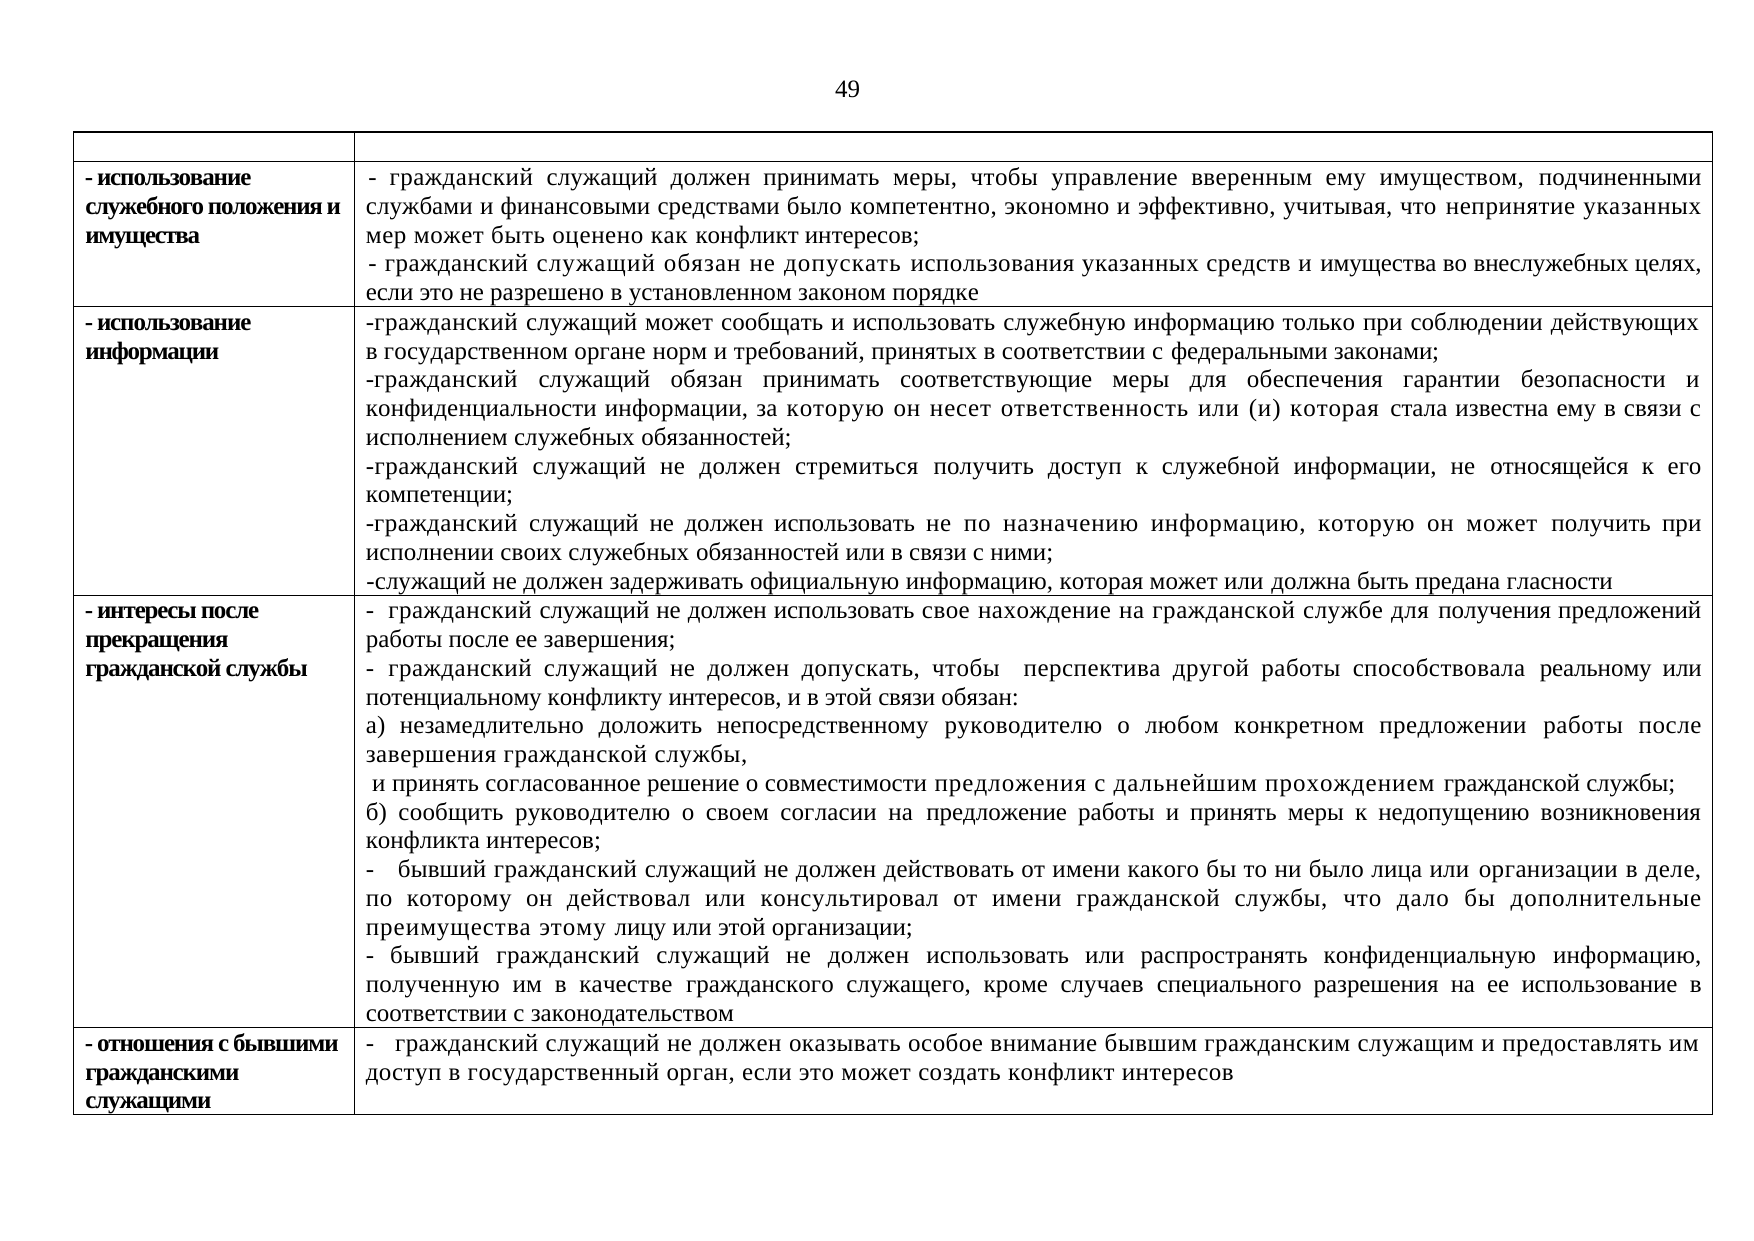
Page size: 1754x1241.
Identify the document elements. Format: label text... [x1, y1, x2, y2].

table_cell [74, 133, 354, 161]
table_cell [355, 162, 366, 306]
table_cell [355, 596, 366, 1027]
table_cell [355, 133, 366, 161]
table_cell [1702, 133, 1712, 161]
table_cell гражданский служащий не должен оказывать особое внимание бывшим гражданским служащим и предоставлять им доступ в государственный орган, если это может создать конфликт интересов [355, 1028, 1712, 1114]
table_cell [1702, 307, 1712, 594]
table_cell - интересы после прекращения гражданской службы [74, 596, 354, 1027]
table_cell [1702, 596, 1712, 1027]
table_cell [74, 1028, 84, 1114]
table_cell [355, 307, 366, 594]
table_cell - использование служебного положения и имущества [74, 162, 354, 306]
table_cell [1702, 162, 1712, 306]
table_cell - использование информации [74, 307, 354, 594]
